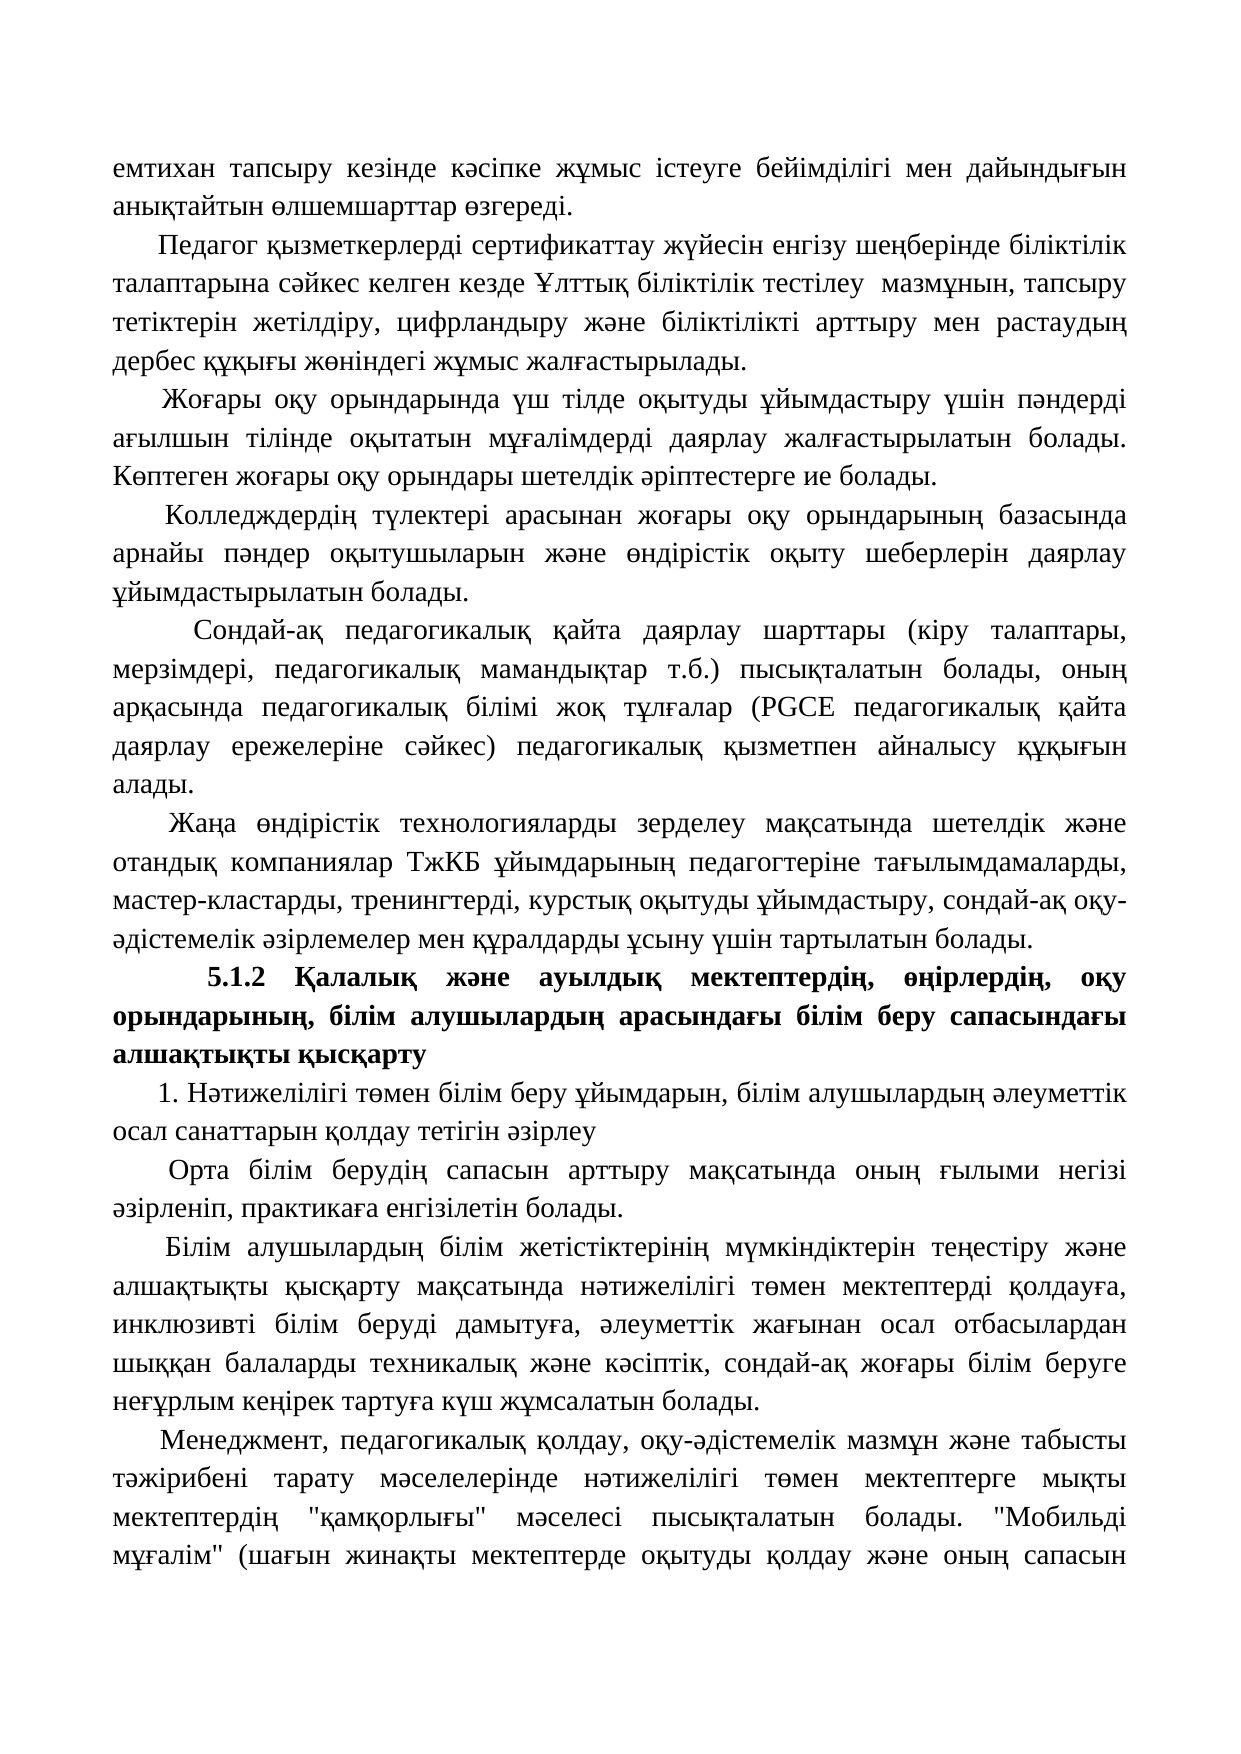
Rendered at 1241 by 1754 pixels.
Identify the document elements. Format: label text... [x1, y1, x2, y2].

text Сондай-ақ педагогикалық қайта даярлау шарттары (кіру талаптары, мерзімдері, педагогикалық мамандықтар т.б.) пысықталатын болады, оның арқасында педагогикалық білімі жоқ тұлғалар (PGCE педагогикалық қайта даярлау ережелеріне сәйкес) педагогикалық қызметпен айналысу құқығын алады. [112, 612, 1128, 800]
text Жоғары оқу орындарында үш тілде оқытуды ұйымдастыру үшін пәндерді ағылшын тілінде оқытатын мұғалімдерді даярлау жалғастырылатын болады. Көптеген жоғары оқу орындары шетелдік әріптестерге ие болады. [112, 381, 1128, 492]
text 5.1.2 Қалалық және ауылдық мектептердің, өңірлердің, оқу орындарының, білім алушылардың арасындағы білім беру сапасындағы алшақтықты қысқарту [112, 959, 1128, 1070]
text Жаңа өндірістік технологияларды зерделеу мақсатында шетелдік және отандық компаниялар ТжКБ ұйымдарының педагогтеріне тағылымдамаларды, мастер-кластарды, тренингтерді, курстық оқытуды ұйымдастыру, сондай-ақ оқу-әдістемелік әзірлемелер мен құралдарды ұсыну үшін тартылатын болады. [112, 805, 1128, 954]
text Білім алушылардың білім жетістіктерінің мүмкіндіктерін теңестіру және алшақтықты қысқарту мақсатында нәтижелілігі төмен мектептерді қолдауға, инклюзивті білім беруді дамытуға, әлеуметтік жағынан осал отбасылардан шыққан балаларды техникалық және кәсіптік, сондай-ақ жоғары білім беруге неғұрлым кеңірек тартуға күш жұмсалатын болады. [112, 1229, 1128, 1417]
text Орта білім берудің сапасын арттыру мақсатында оның ғылыми негізі әзірленіп, практикаға енгізілетін болады. [112, 1152, 1128, 1224]
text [112, 150, 1128, 222]
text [112, 1422, 1128, 1571]
text 1. Нәтижелілігі төмен білім беру ұйымдарын, білім алушылардың әлеуметтік осал санаттарын қолдау тетігін әзірлеу [112, 1075, 1128, 1147]
text Колледждердің түлектері арасынан жоғары оқу орындарының базасында арнайы пәндер оқытушыларын және өндірістік оқыту шеберлерін даярлау ұйымдастырылатын болады. [112, 497, 1128, 607]
text Педагог қызметкерлерді сертификаттау жүйесін енгізу шеңберінде біліктілік талаптарына сәйкес келген кезде Ұлттық біліктілік тестілеу мазмұнын, тапсыру тетіктерін жетілдіру, цифрландыру және біліктілікті арттыру мен растаудың дербес құқығы жөніндегі жұмыс жалғастырылады. [112, 227, 1128, 376]
